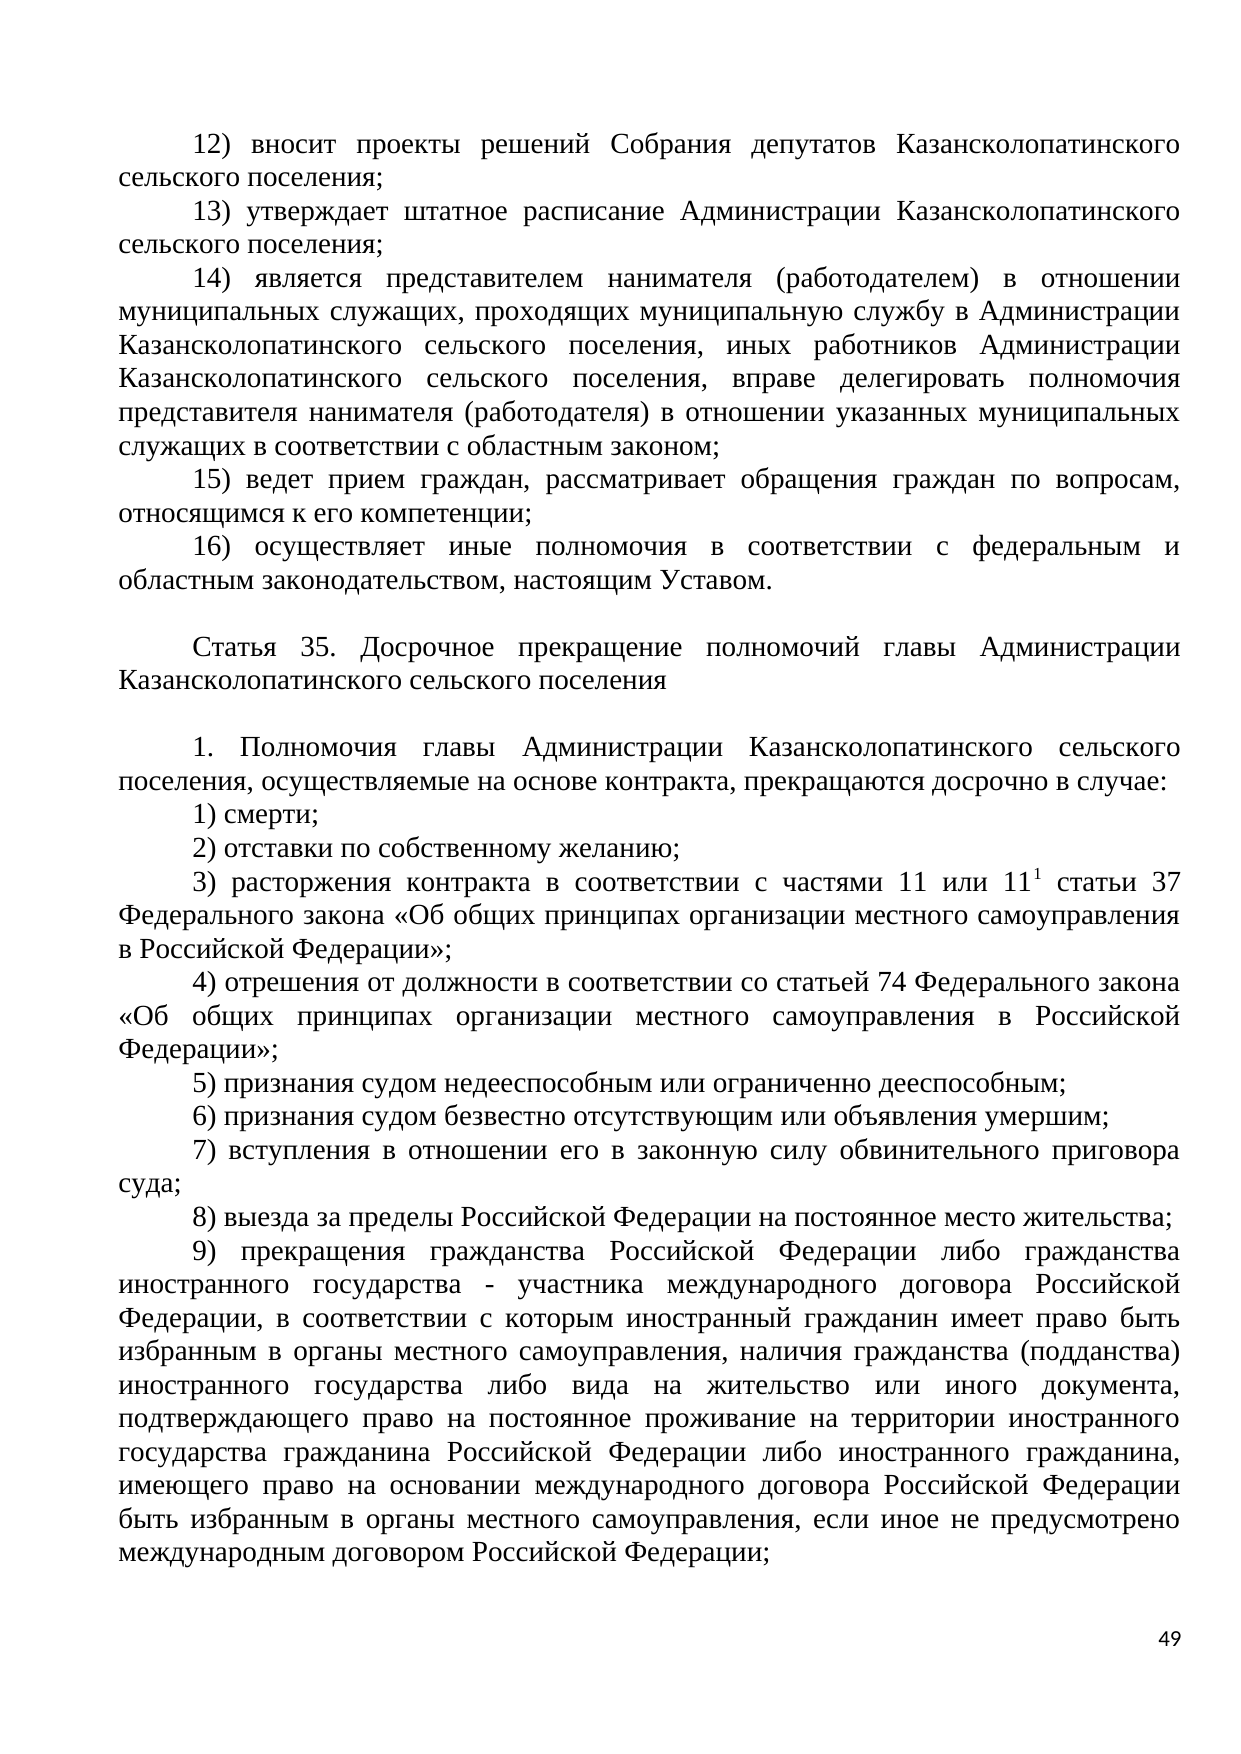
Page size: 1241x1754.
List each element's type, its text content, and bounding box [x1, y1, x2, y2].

text 7) вступления в отношении его в законную силу обвинительного приговора суда; [118, 1132, 1181, 1199]
text 2) отставки по собственному желанию; [118, 830, 1181, 864]
text 9) прекращения гражданства Российской Федерации либо гражданства иностранного государства - участника международного договора Российской Федерации, в соответствии с которым иностранный гражданин имеет право быть избранным в органы местного самоуправления, наличия гражданства (подданства) иностранного государства либо вида на жительство или иного документа, подтверждающего право на постоянное проживание на территории иностранного государства гражданина Российской Федерации либо иностранного гражданина, имеющего право на основании международного договора Российской Федерации быть избранным в органы местного самоуправления, если иное не предусмотрено международным договором Российской Федерации; [118, 1233, 1181, 1568]
text 3) расторжения контракта в соответствии с частями 11 или 111 статьи 37 Федерального закона «Об общих принципах организации местного самоуправления в Российской Федерации»; [118, 864, 1181, 964]
text 14) является представителем нанимателя (работодателем) в отношении муниципальных служащих, проходящих муниципальную службу в Администрации Казансколопатинского сельского поселения, иных работников Администрации Казансколопатинского сельского поселения, вправе делегировать полномочия представителя нанимателя (работодателя) в отношении указанных муниципальных служащих в соответствии с областным законом; [118, 260, 1181, 461]
text 1. Полномочия главы Администрации Казансколопатинского сельского поселения, осуществляемые на основе контракта, прекращаются досрочно в случае: [118, 729, 1181, 797]
text 1) смерти; [118, 797, 1181, 830]
text 12) вносит проекты решений Собрания депутатов Казансколопатинского сельского поселения; [118, 126, 1181, 193]
text 5) признания судом недееспособным или ограниченно дееспособным; [118, 1065, 1181, 1098]
text 4) отрешения от должности в соответствии со статьей 74 Федерального закона «Об общих принципах организации местного самоуправления в Российской Федерации»; [118, 964, 1181, 1065]
text 8) выезда за пределы Российской Федерации на постоянное место жительства; [118, 1199, 1181, 1233]
text 16) осуществляет иные полномочия в соответствии с федеральным и областным законодательством, настоящим Уставом. [118, 528, 1181, 595]
text 6) признания судом безвестно отсутствующим или объявления умершим; [118, 1098, 1181, 1132]
text Статья 35. Досрочное прекращение полномочий главы Администрации Казансколопатинского сельского поселения [118, 629, 1181, 696]
text 13) утверждает штатное расписание Администрации Казансколопатинского сельского поселения; [118, 193, 1181, 260]
text 15) ведет прием граждан, рассматривает обращения граждан по вопросам, относящимся к его компетенции; [118, 461, 1181, 528]
